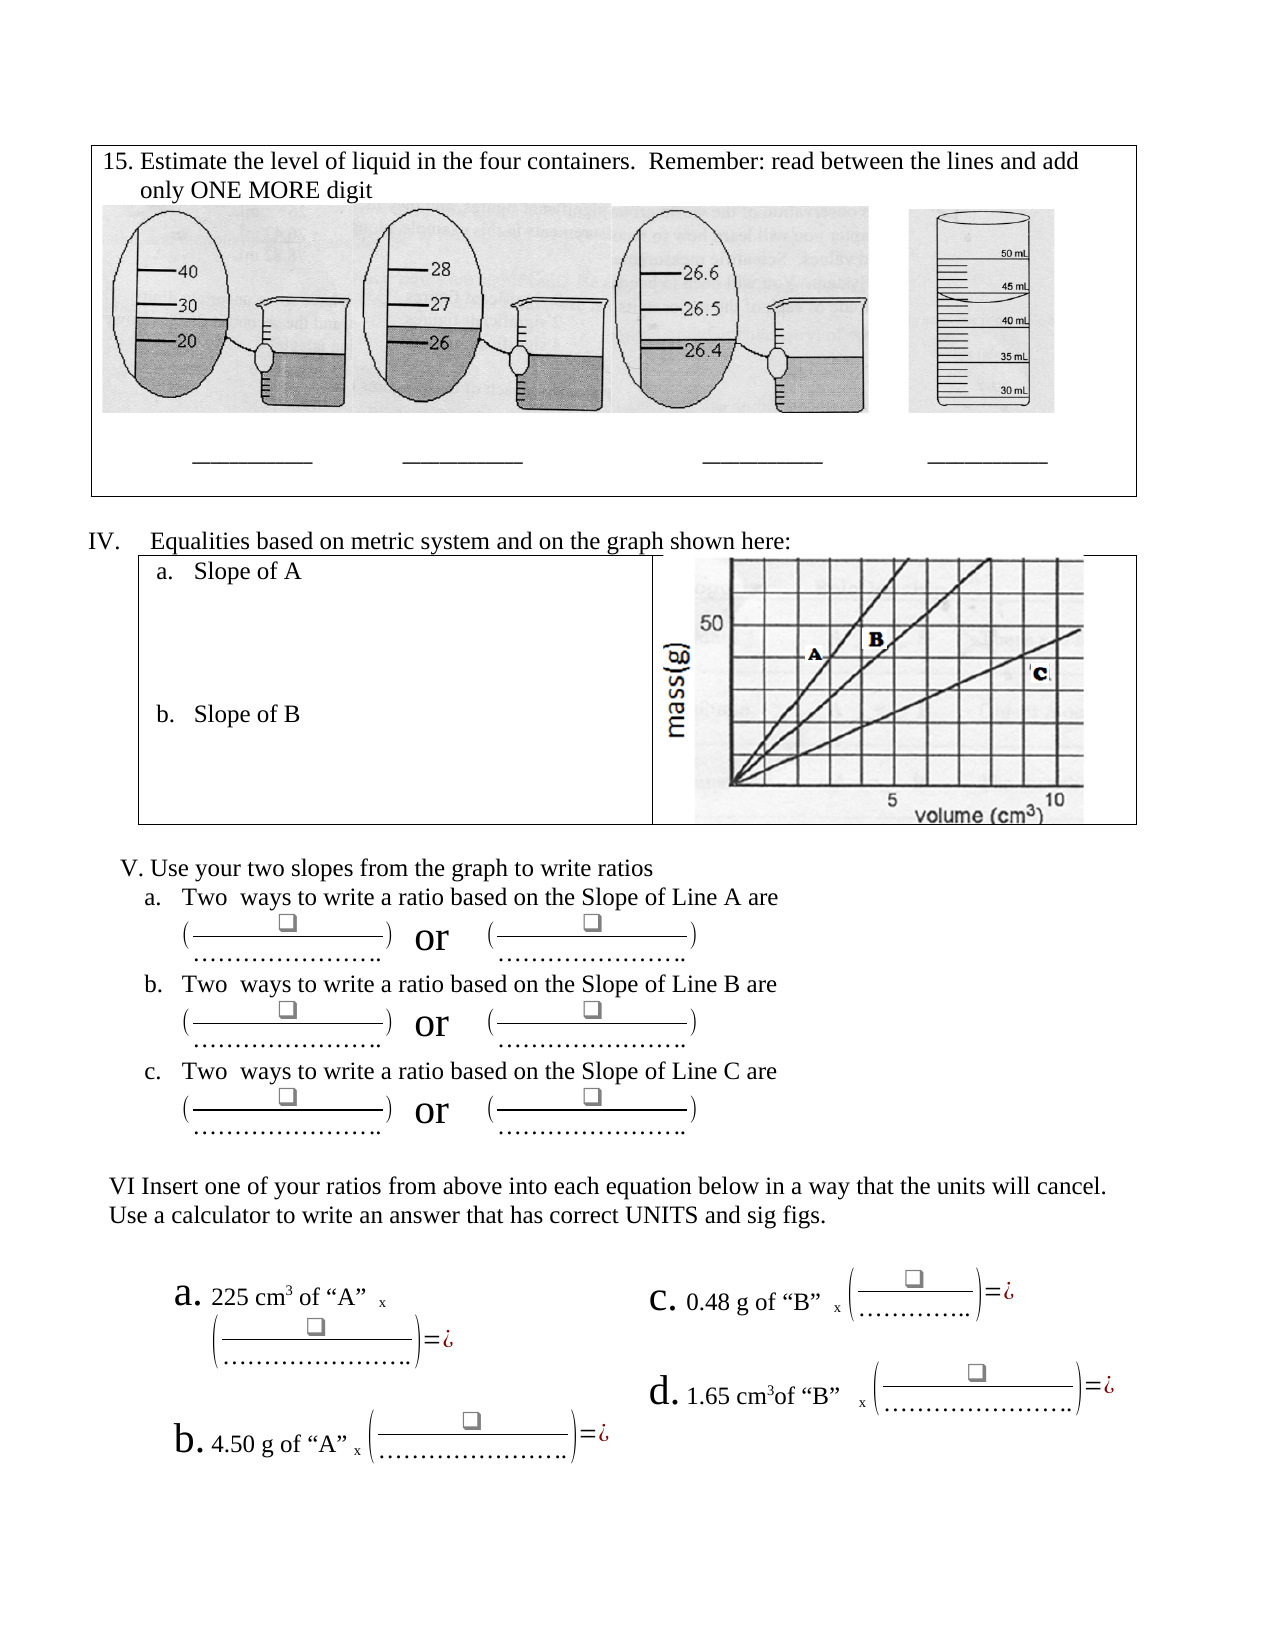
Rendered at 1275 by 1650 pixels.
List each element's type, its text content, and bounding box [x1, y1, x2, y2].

list Two ways to write a ratio based on the Slope of Line B are [144, 969, 1125, 998]
list Use your two slopes from the graph to write ratios [144, 853, 1125, 882]
picture [908, 209, 1055, 413]
table_header [653, 556, 663, 824]
text or [182, 998, 1125, 1056]
picture [102, 203, 869, 413]
table_header Slope of A Slope of B [139, 556, 652, 824]
text or [182, 1084, 1125, 1142]
text VI Insert one of your ratios from above into each equation below in a way that the units will cancel. Use a calculator to write an answer that has correct UNITS and sig figs. [109, 1171, 1125, 1229]
list Two ways to write a ratio based on the Slope of Line C are [144, 1056, 1125, 1084]
table_header [1084, 556, 1136, 824]
text or [182, 911, 1125, 969]
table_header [638, 1229, 1136, 1490]
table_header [139, 1229, 637, 1490]
list Two ways to write a ratio based on the Slope of Line A are [144, 882, 1125, 911]
picture [663, 555, 1084, 824]
table_header Estimate the level of liquid in the four containers. Remember: read between the lines and add only ONE MORE digit _____________ _____________ _____________ _____________ [92, 146, 1136, 496]
list Equalities based on metric system and on the graph shown here: [121, 526, 1125, 555]
